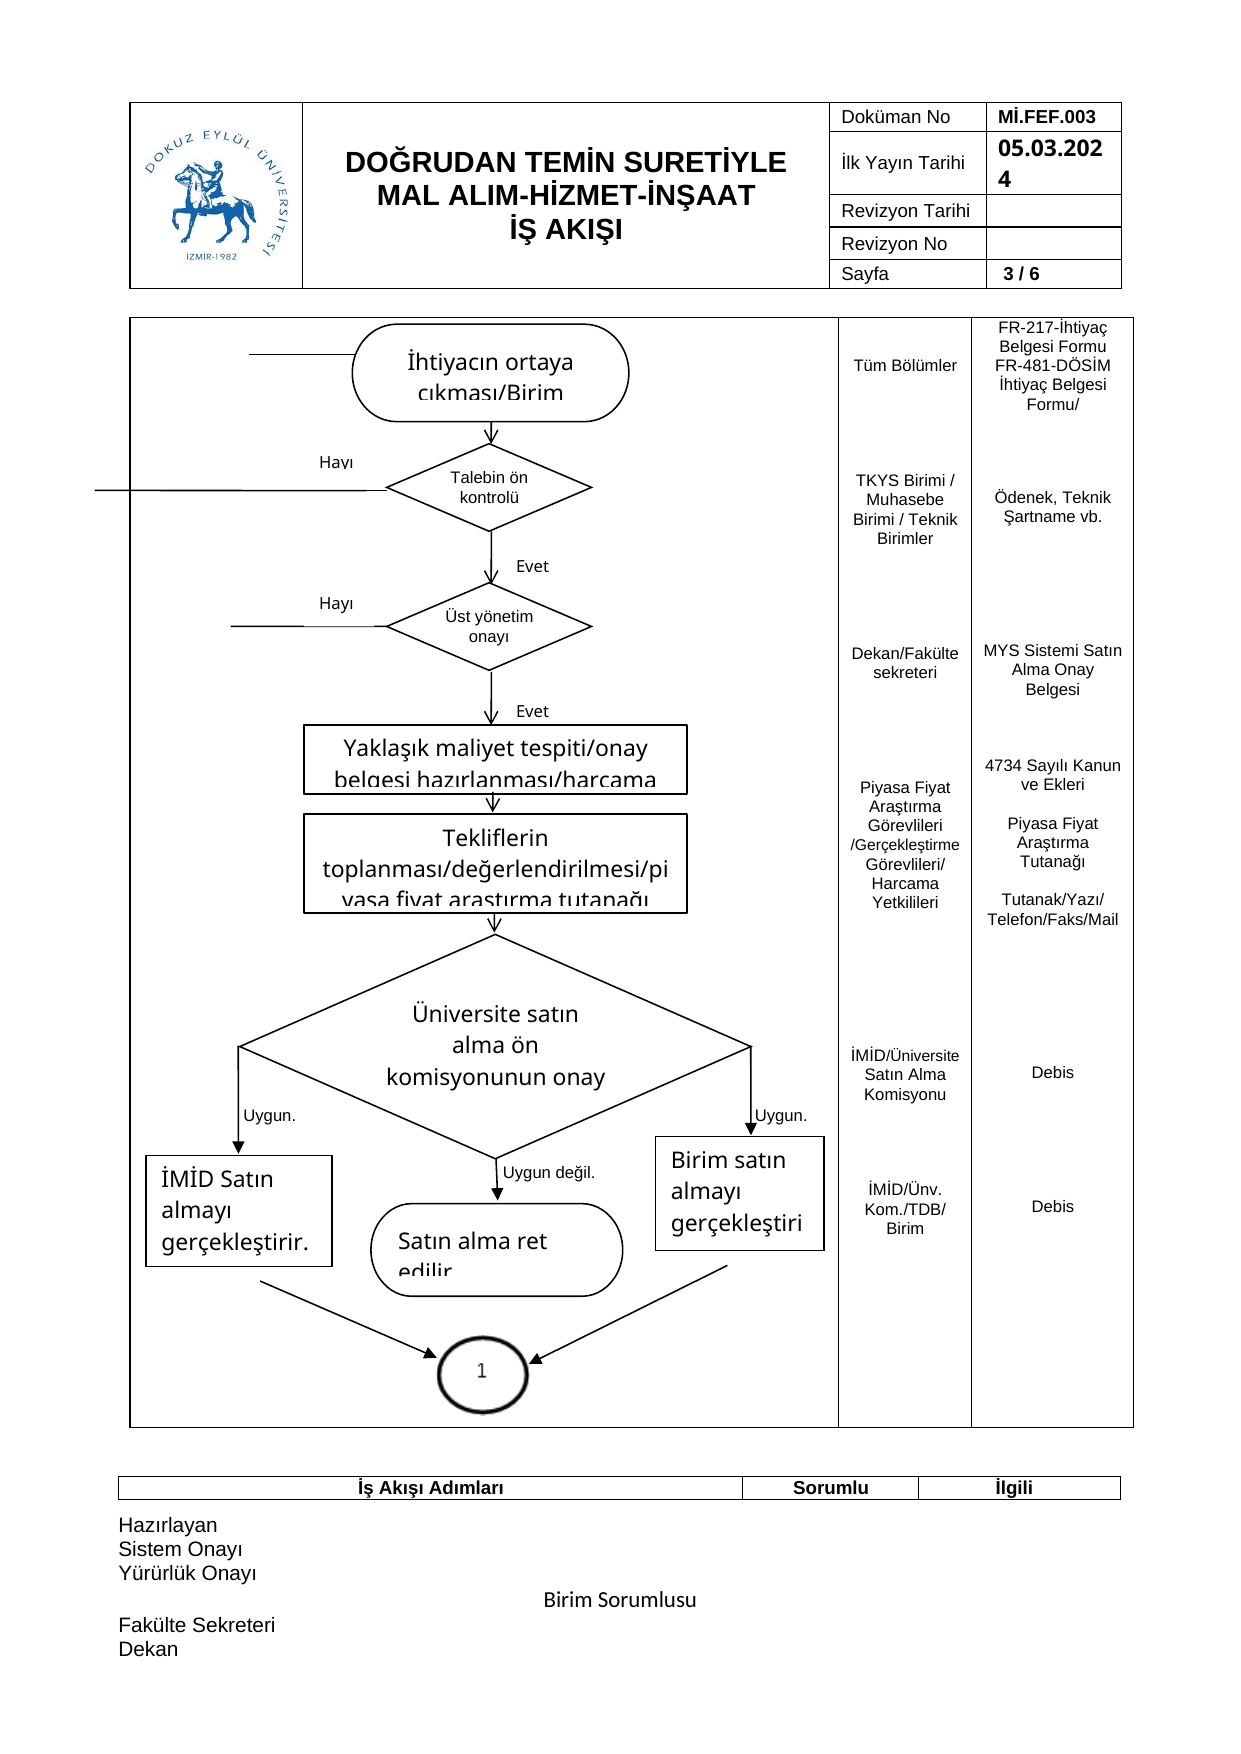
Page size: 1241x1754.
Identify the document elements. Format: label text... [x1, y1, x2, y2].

picture [141, 121, 292, 269]
table_header Sorumlu [743, 1477, 918, 1499]
picture [436, 1335, 532, 1416]
table_cell FR-217-İhtiyaç Belgesi Formu FR-481-DÖSİM İhtiyaç Belgesi Formu/ Ödenek, Teknik Şartname vb. MYS Sistemi Satın Alma Onay Belgesi 4734 Sayılı Kanun ve Ekleri Piyasa Fiyat Araştırma Tutanağı Tutanak/Yazı/ Telefon/Faks/Mail Debis Debis [972, 318, 1133, 1427]
table_cell Uygun. Uygun. Uygun değil. [131, 318, 838, 1427]
table_cell Tüm Bölümler TKYS Birimi / Muhasebe Birimi / Teknik Birimler Dekan/Fakülte sekreteri Piyasa Fiyat Araştırma Görevlileri /Gerçekleştirme Görevlileri/ Harcama Yetkilileri İMİD/Üniversite Satın Alma Komisyonu İMİD/Ünv. Kom./TDB/ Birim [839, 318, 971, 1427]
table_header İlgili Dokümanlar [919, 1477, 1120, 1499]
table_header İş Akışı Adımları [119, 1477, 742, 1499]
